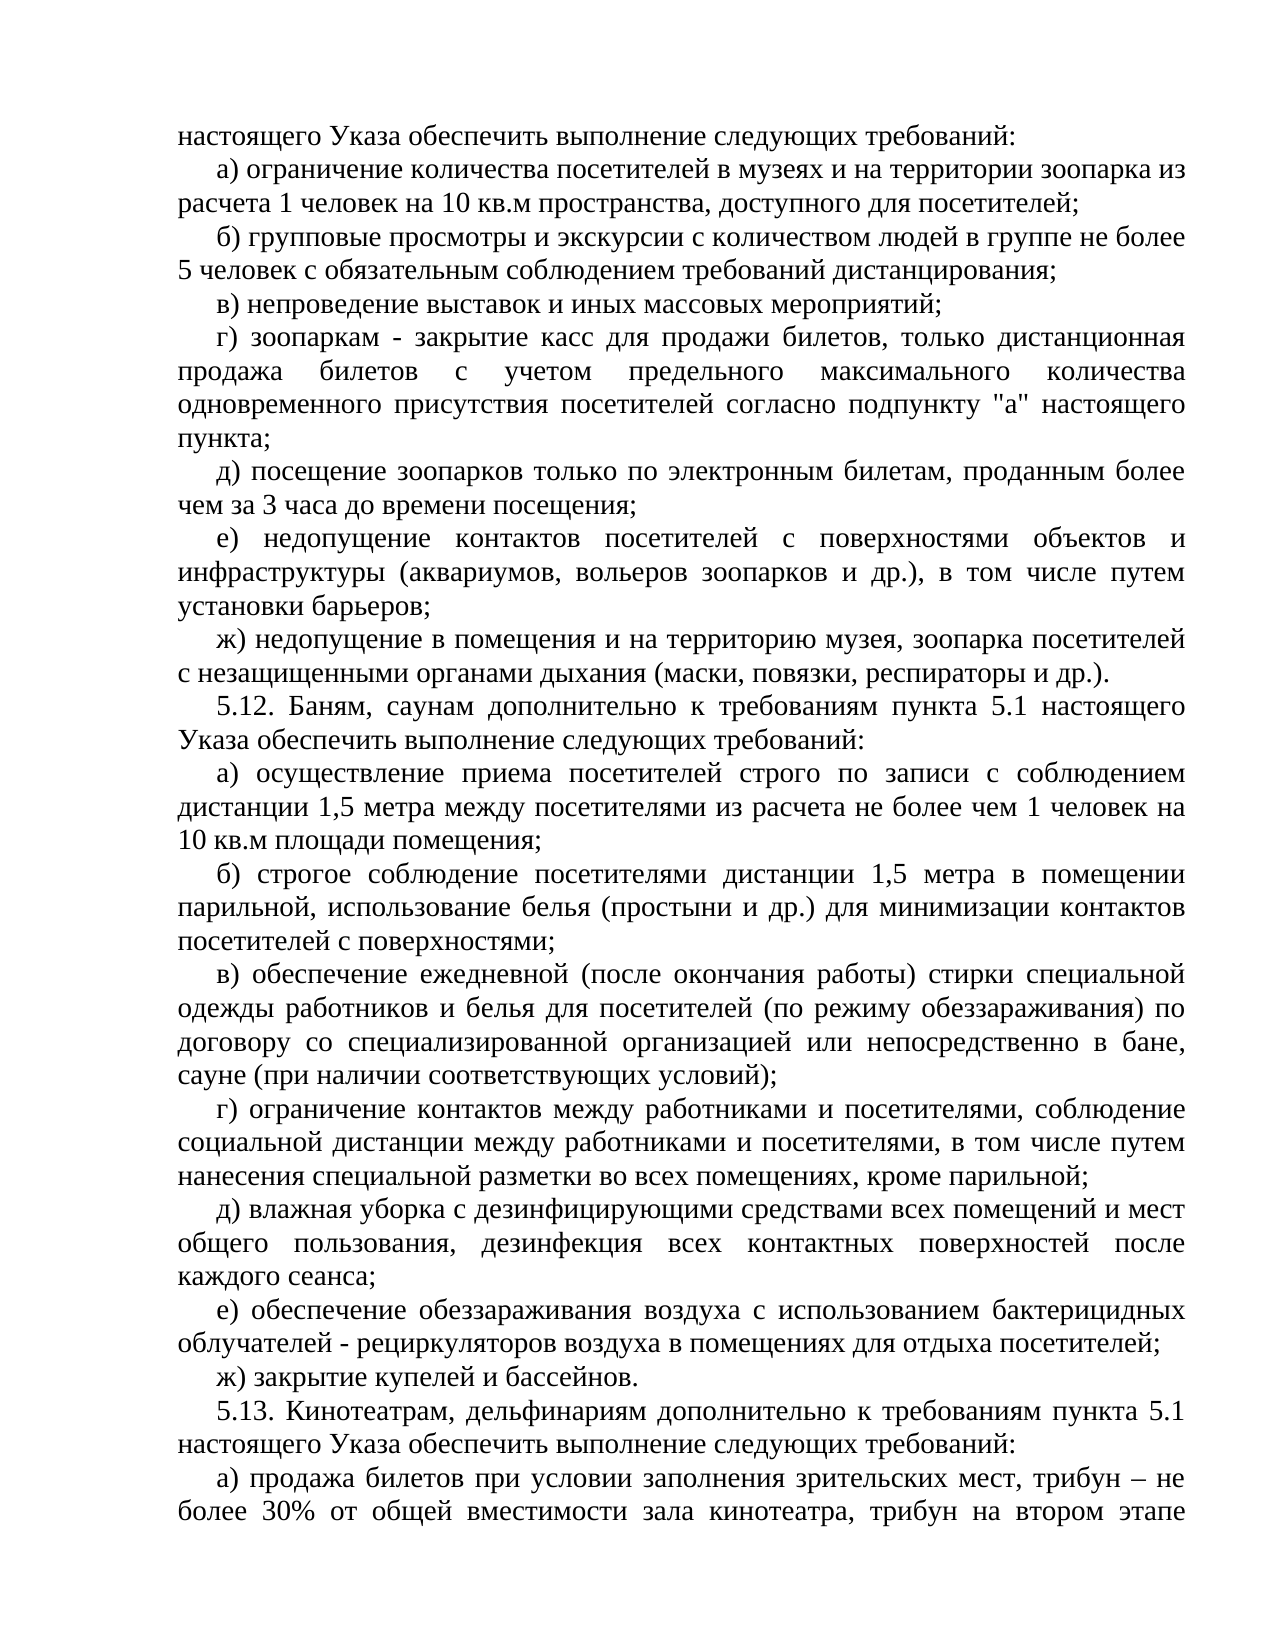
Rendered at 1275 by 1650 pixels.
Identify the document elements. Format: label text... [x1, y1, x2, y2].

text д) посещение зоопарков только по электронным билетам, проданным более чем за 3 часа до времени посещения; [177, 453, 1186, 521]
text г) ограничение контактов между работниками и посетителями, соблюдение социальной дистанции между работниками и посетителями, в том числе путем нанесения специальной разметки во всех помещениях, кроме парильной; [177, 1091, 1186, 1191]
text е) обеспечение обеззараживания воздуха с использованием бактерицидных облучателей - рециркуляторов воздуха в помещениях для отдыха посетителей; [177, 1292, 1186, 1359]
text г) зоопаркам - закрытие касс для продажи билетов, только дистанционная продажа билетов с учетом предельного максимального количества одновременного присутствия посетителей согласно подпункту "а" настоящего пункта; [177, 319, 1186, 453]
text в) обеспечение ежедневной (после окончания работы) стирки специальной одежды работников и белья для посетителей (по режиму обеззараживания) по договору со специализированной организацией или непосредственно в бане, сауне (при наличии соответствующих условий); [177, 957, 1186, 1091]
text в) непроведение выставок и иных массовых мероприятий; [177, 286, 1186, 319]
text б) групповые просмотры и экскурсии с количеством людей в группе не более 5 человек с обязательным соблюдением требований дистанцирования; [177, 219, 1186, 286]
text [177, 1460, 1186, 1527]
text 5.12. Баням, саунам дополнительно к требованиям пункта 5.1 настоящего Указа обеспечить выполнение следующих требований: [177, 688, 1186, 755]
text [177, 118, 1186, 152]
text б) строгое соблюдение посетителями дистанции 1,5 метра в помещении парильной, использование белья (простыни и др.) для минимизации контактов посетителей с поверхностями; [177, 856, 1186, 957]
text а) осуществление приема посетителей строго по записи с соблюдением дистанции 1,5 метра между посетителями из расчета не более чем 1 человек на 10 кв.м площади помещения; [177, 755, 1186, 856]
text ж) недопущение в помещения и на территорию музея, зоопарка посетителей с незащищенными органами дыхания (маски, повязки, респираторы и др.). [177, 621, 1186, 688]
text е) недопущение контактов посетителей с поверхностями объектов и инфраструктуры (аквариумов, вольеров зоопарков и др.), в том числе путем установки барьеров; [177, 521, 1186, 621]
text 5.13. Кинотеатрам, дельфинариям дополнительно к требованиям пункта 5.1 настоящего Указа обеспечить выполнение следующих требований: [177, 1393, 1186, 1460]
text ж) закрытие купелей и бассейнов. [177, 1359, 1186, 1393]
text а) ограничение количества посетителей в музеях и на территории зоопарка из расчета 1 человек на 10 кв.м пространства, доступного для посетителей; [177, 152, 1186, 219]
text д) влажная уборка с дезинфицирующими средствами всех помещений и мест общего пользования, дезинфекция всех контактных поверхностей после каждого сеанса; [177, 1191, 1186, 1292]
